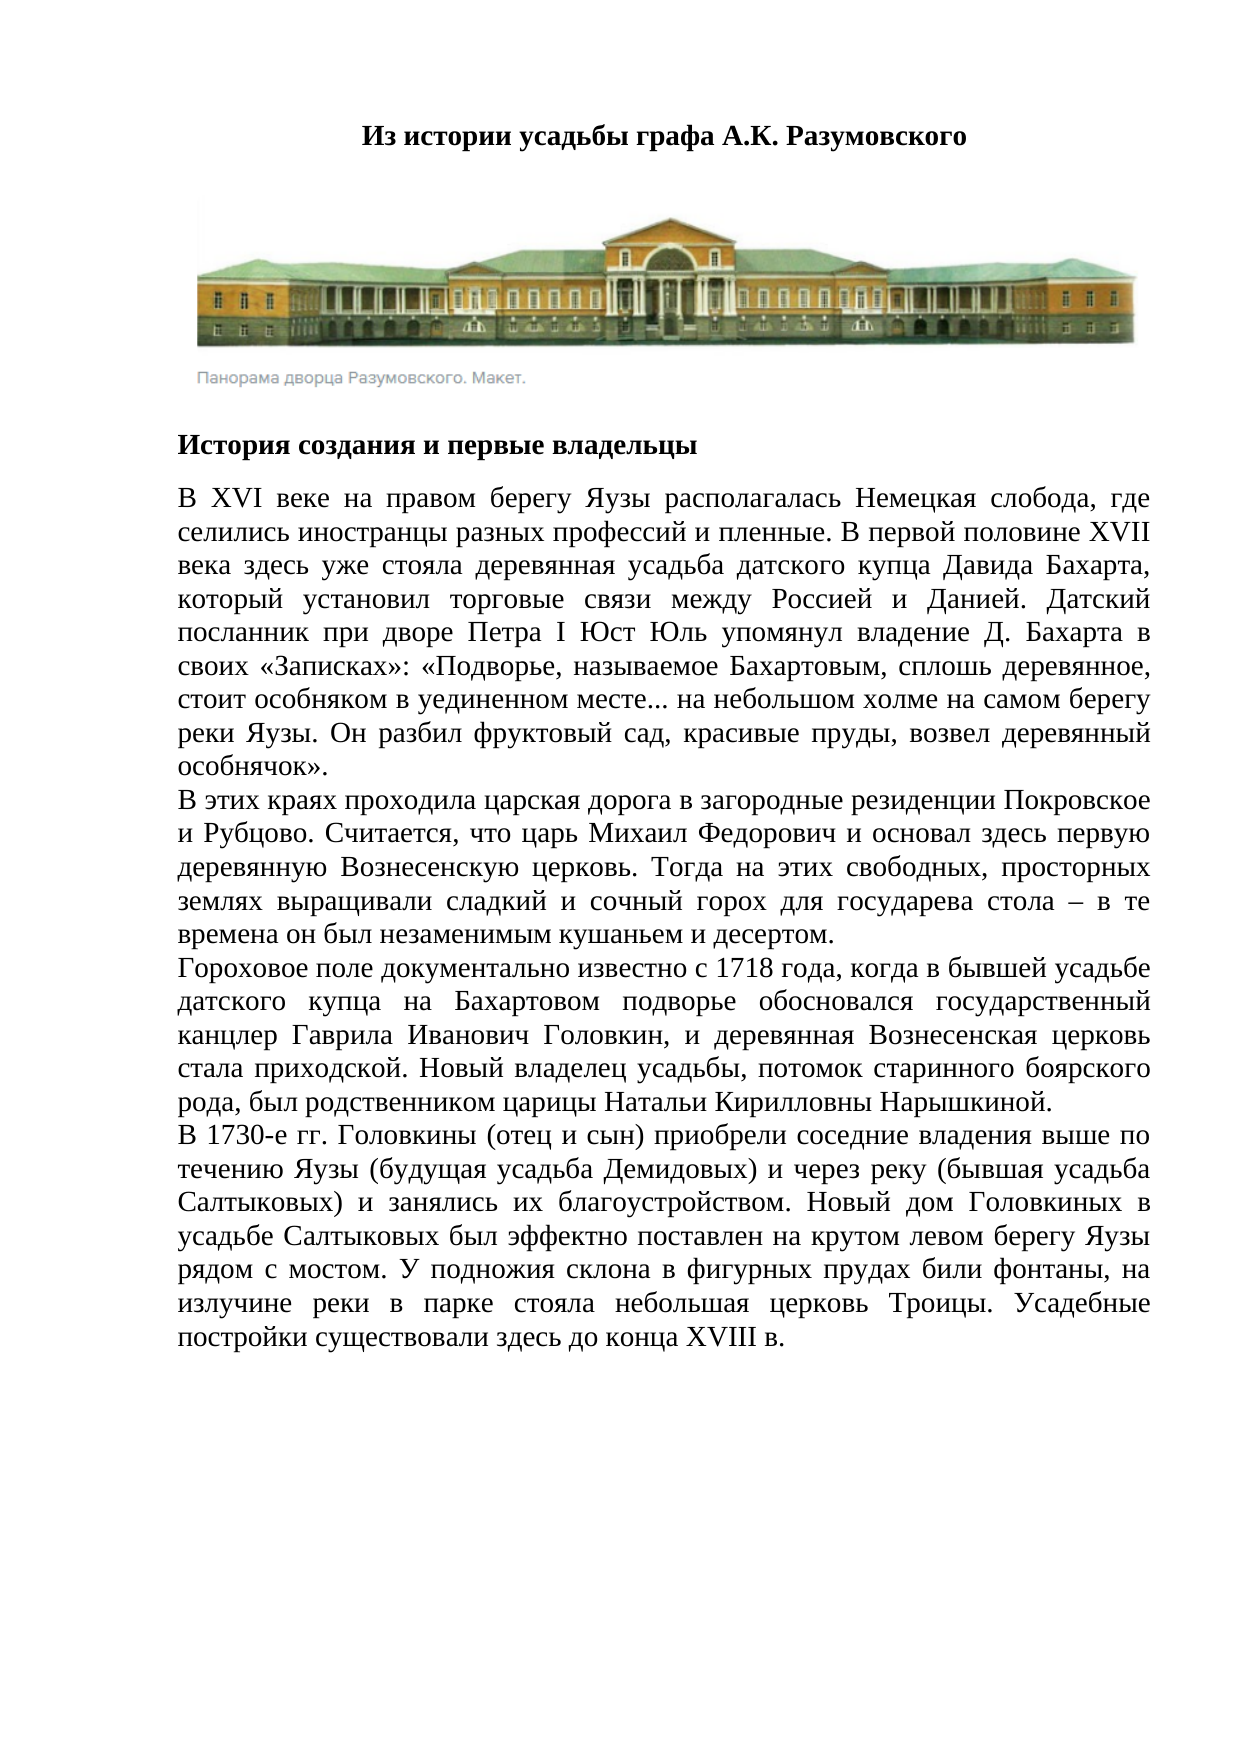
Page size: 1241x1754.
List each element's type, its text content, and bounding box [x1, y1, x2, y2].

text Из истории усадьбы графа А.К. Разумовского [177, 118, 1152, 152]
picture [177, 171, 1152, 409]
text Гороховое поле документально известно с 1718 года, когда в бывшей усадьбе датского купца на Бахартовом подворье обосновался государственный канцлер Гаврила Иванович Головкин, и деревянная Вознесенская церковь стала приходской. Новый владелец усадьбы, потомок старинного боярского рода, был родственником царицы Натальи Кирилловны Нарышкиной. [177, 950, 1152, 1117]
text В XVI веке на правом берегу Яузы располагалась Немецкая слобода, где селились иностранцы разных профессий и пленные. В первой половине XVII века здесь уже стояла деревянная усадьба датского купца Давида Бахарта, который установил торговые связи между Россией и Данией. Датский посланник при дворе Петра I Юст Юль упомянул владение Д. Бахарта в своих «Записках»: «Подворье, называемое Бахартовым, сплошь деревянное, стоит особняком в уединенном месте... на небольшом холме на самом берегу реки Яузы. Он разбил фруктовый сад, красивые пруды, возвел деревянный особнячок». [177, 480, 1152, 782]
text В этих краях проходила царская дорога в загородные резиденции Покровское и Рубцово. Считается, что царь Михаил Федорович и основал здесь первую деревянную Вознесенскую церковь. Тогда на этих свободных, просторных землях выращивали сладкий и сочный горох для государева стола – в те времена он был незаменимым кушаньем и десертом. [177, 782, 1152, 950]
text В 1730-е гг. Головкины (отец и сын) приобрели соседние владения выше по течению Яузы (будущая усадьба Демидовых) и через реку (бывшая усадьба Салтыковых) и занялись их благоустройством. Новый дом Головкиных в усадьбе Салтыковых был эффектно поставлен на крутом левом берегу Яузы рядом с мостом. У подножия склона в фигурных прудах били фонтаны, на излучине реки в парке стояла небольшая церковь Троицы. Усадебные постройки существовали здесь до конца XVIII в. [177, 1117, 1152, 1352]
text История создания и первые владельцы [177, 427, 1152, 461]
